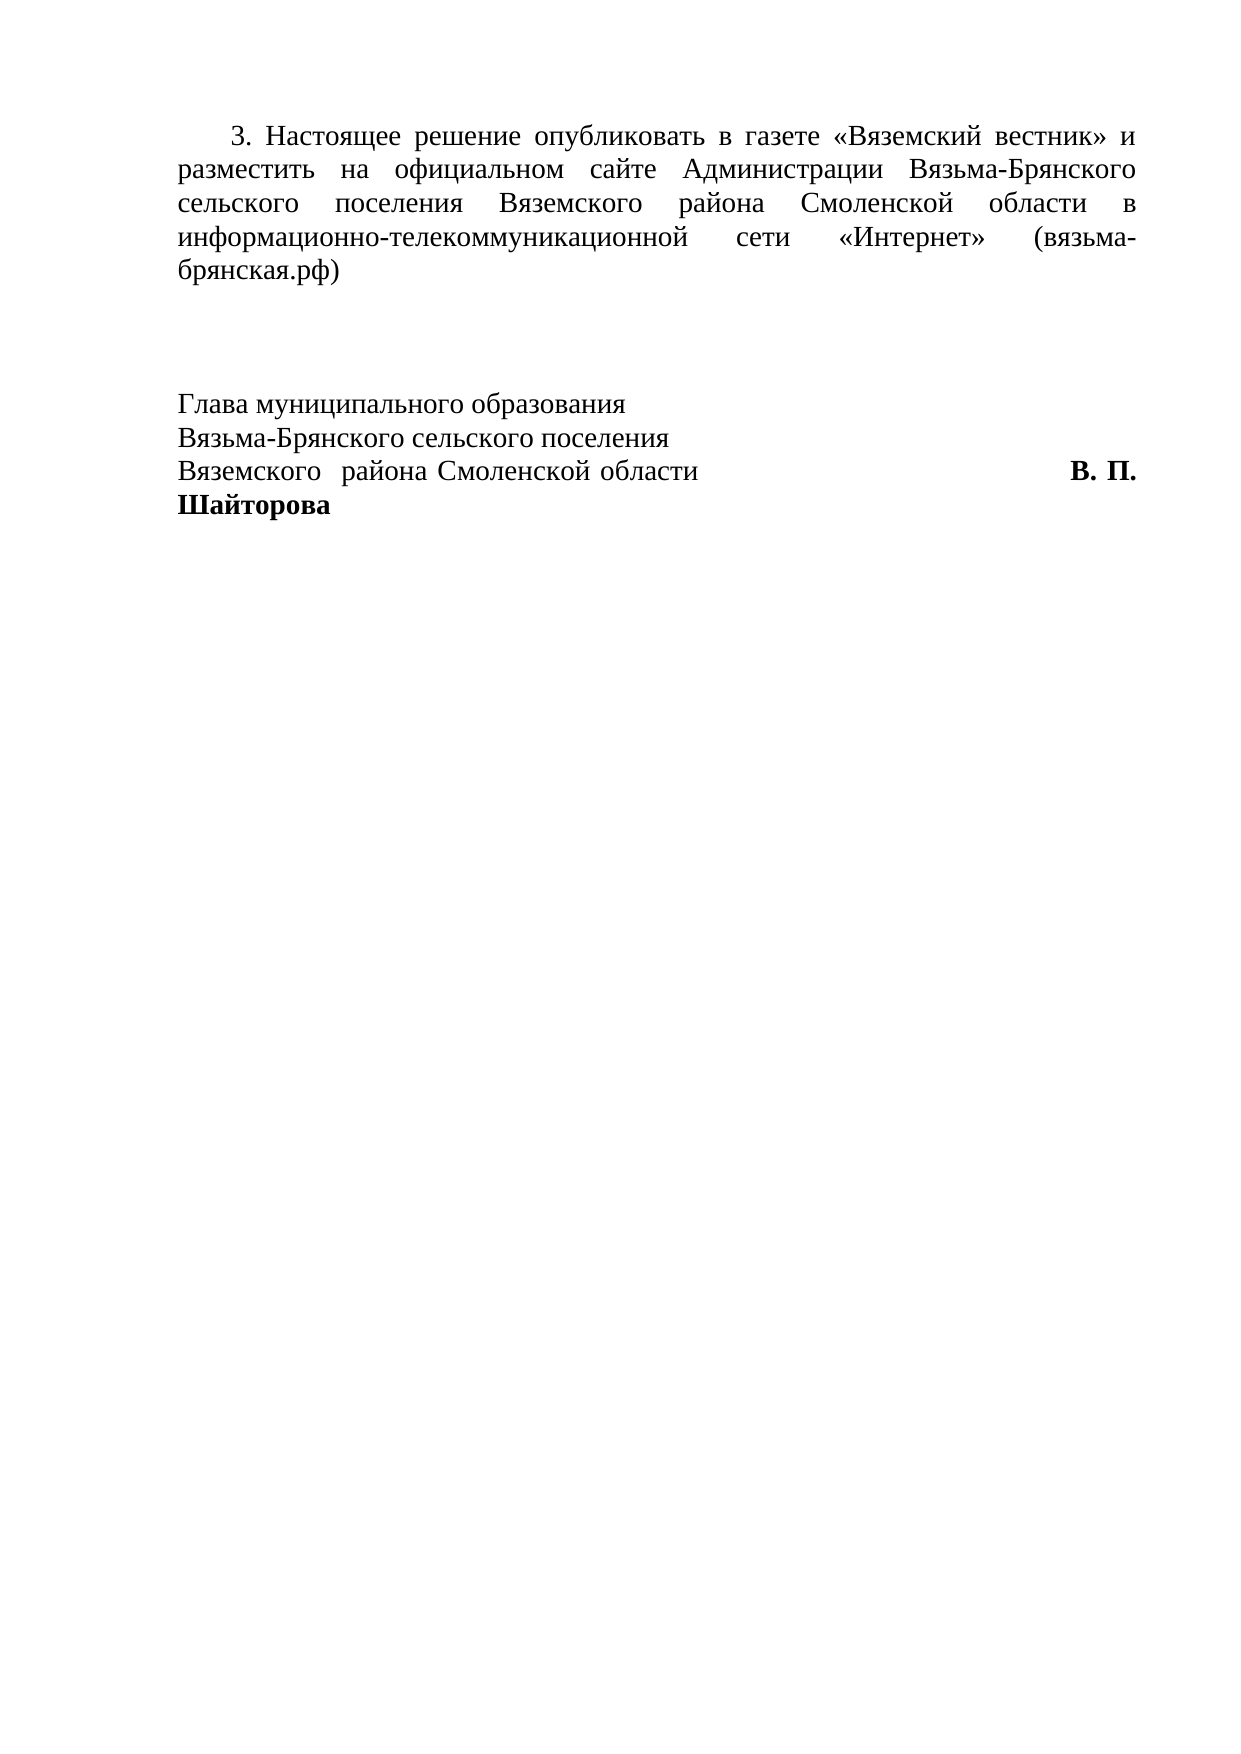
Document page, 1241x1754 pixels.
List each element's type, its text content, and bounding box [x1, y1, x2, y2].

text Вязьма-Брянского сельского поселения [177, 420, 1137, 453]
text Вяземского района Смоленской области В. П. Шайторова [177, 453, 1137, 521]
text 3. Настоящее решение опубликовать в газете «Вяземский вестник» и разместить на официальном сайте Администрации Вязьма-Брянского сельского поселения Вяземского района Смоленской области в информационно-телекоммуникационной сети «Интернет» (вязьма-брянская.рф) [177, 118, 1137, 286]
text Глава муниципального образования [177, 386, 1137, 420]
